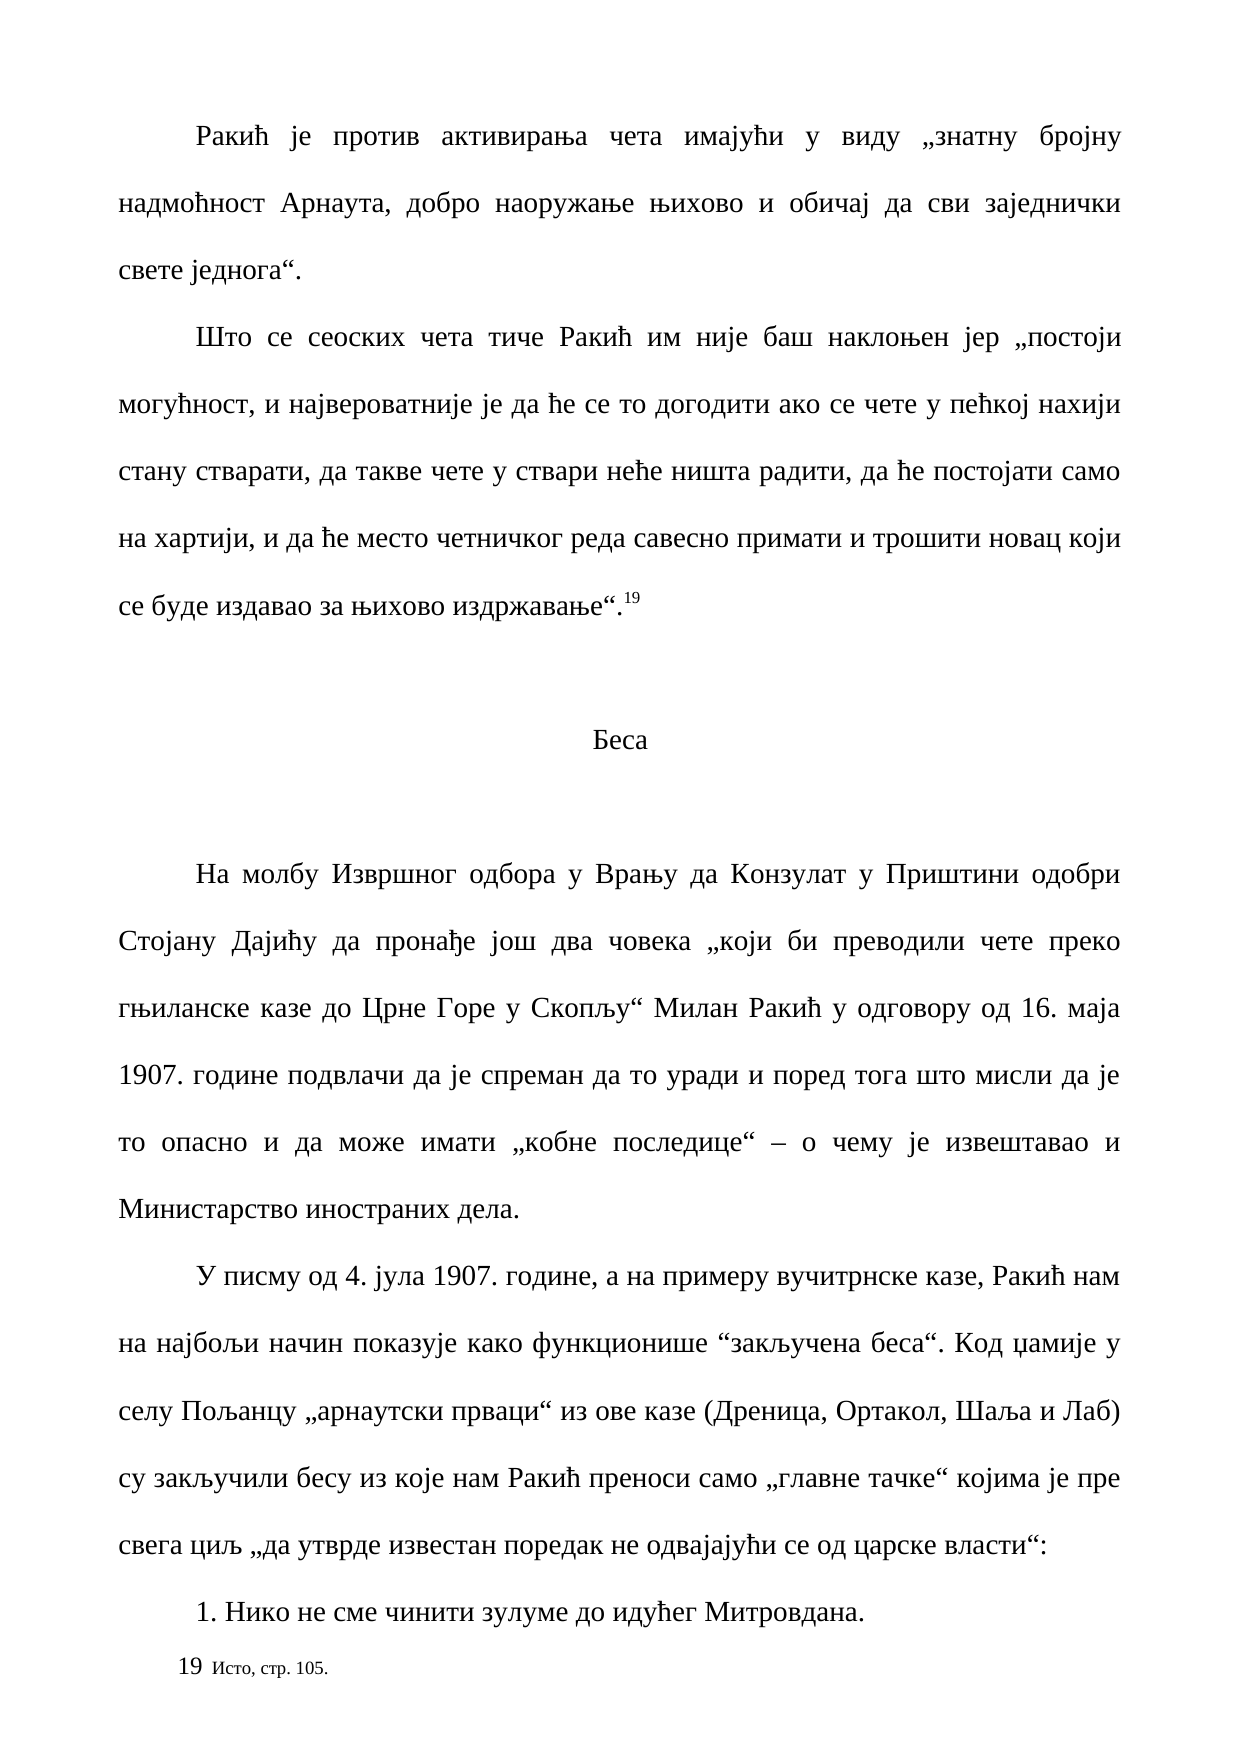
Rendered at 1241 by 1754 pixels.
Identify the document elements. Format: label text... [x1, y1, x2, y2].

text 1. Нико не сме чинити зулуме до идућег Митровдана. [118, 1594, 1122, 1627]
text Беса [118, 722, 1122, 755]
text Ракић је против активирања чета имајући у виду „знатну бројну надмоћност Арнаута, добро наоружање њихово и обичај да сви заједнички свете једнога“. [118, 118, 1122, 286]
text Што се сеоских чета тиче Ракић им није баш наклоњен јер „постоји могућност, и највероватније је да ће се то догодити ако се чете у пећкој нахији стану стварати, да такве чете у ствари неће ништа радити, да ће постојати само на хартији, и да ће место четничког реда савесно примати и трошити новац који се буде издавао за њихово издржавање“. [118, 319, 1122, 621]
text На молбу Извршног одбора у Врању да Конзулат у Приштини одобри Стојану Дајићу да пронађе још два човека „који би преводили чете преко гњиланске казе до Црне Горе у Скопљу“ Милан Ракић у одговору од 16. маја 1907. године подвлачи да је спреман да то уради и поред тога што мисли да је то опасно и да може имати „кобне последице“ – о чему је извештавао и Министарство иностраних дела. [118, 856, 1122, 1225]
text У писму од 4. јула 1907. године, а на примеру вучитрнске казе, Ракић нам на најбољи начин показује како функционише “закључена беса“. Код џамије у селу Пољанцу „арнаутски прваци“ из ове казе (Дреница, Ортакол, Шаља и Лаб) су закључили бесу из које нам Ракић преноси само „главне тачке“ којима је пре свега циљ „да утврде известан поредак не одвајајући се од царске власти“: [118, 1258, 1122, 1560]
